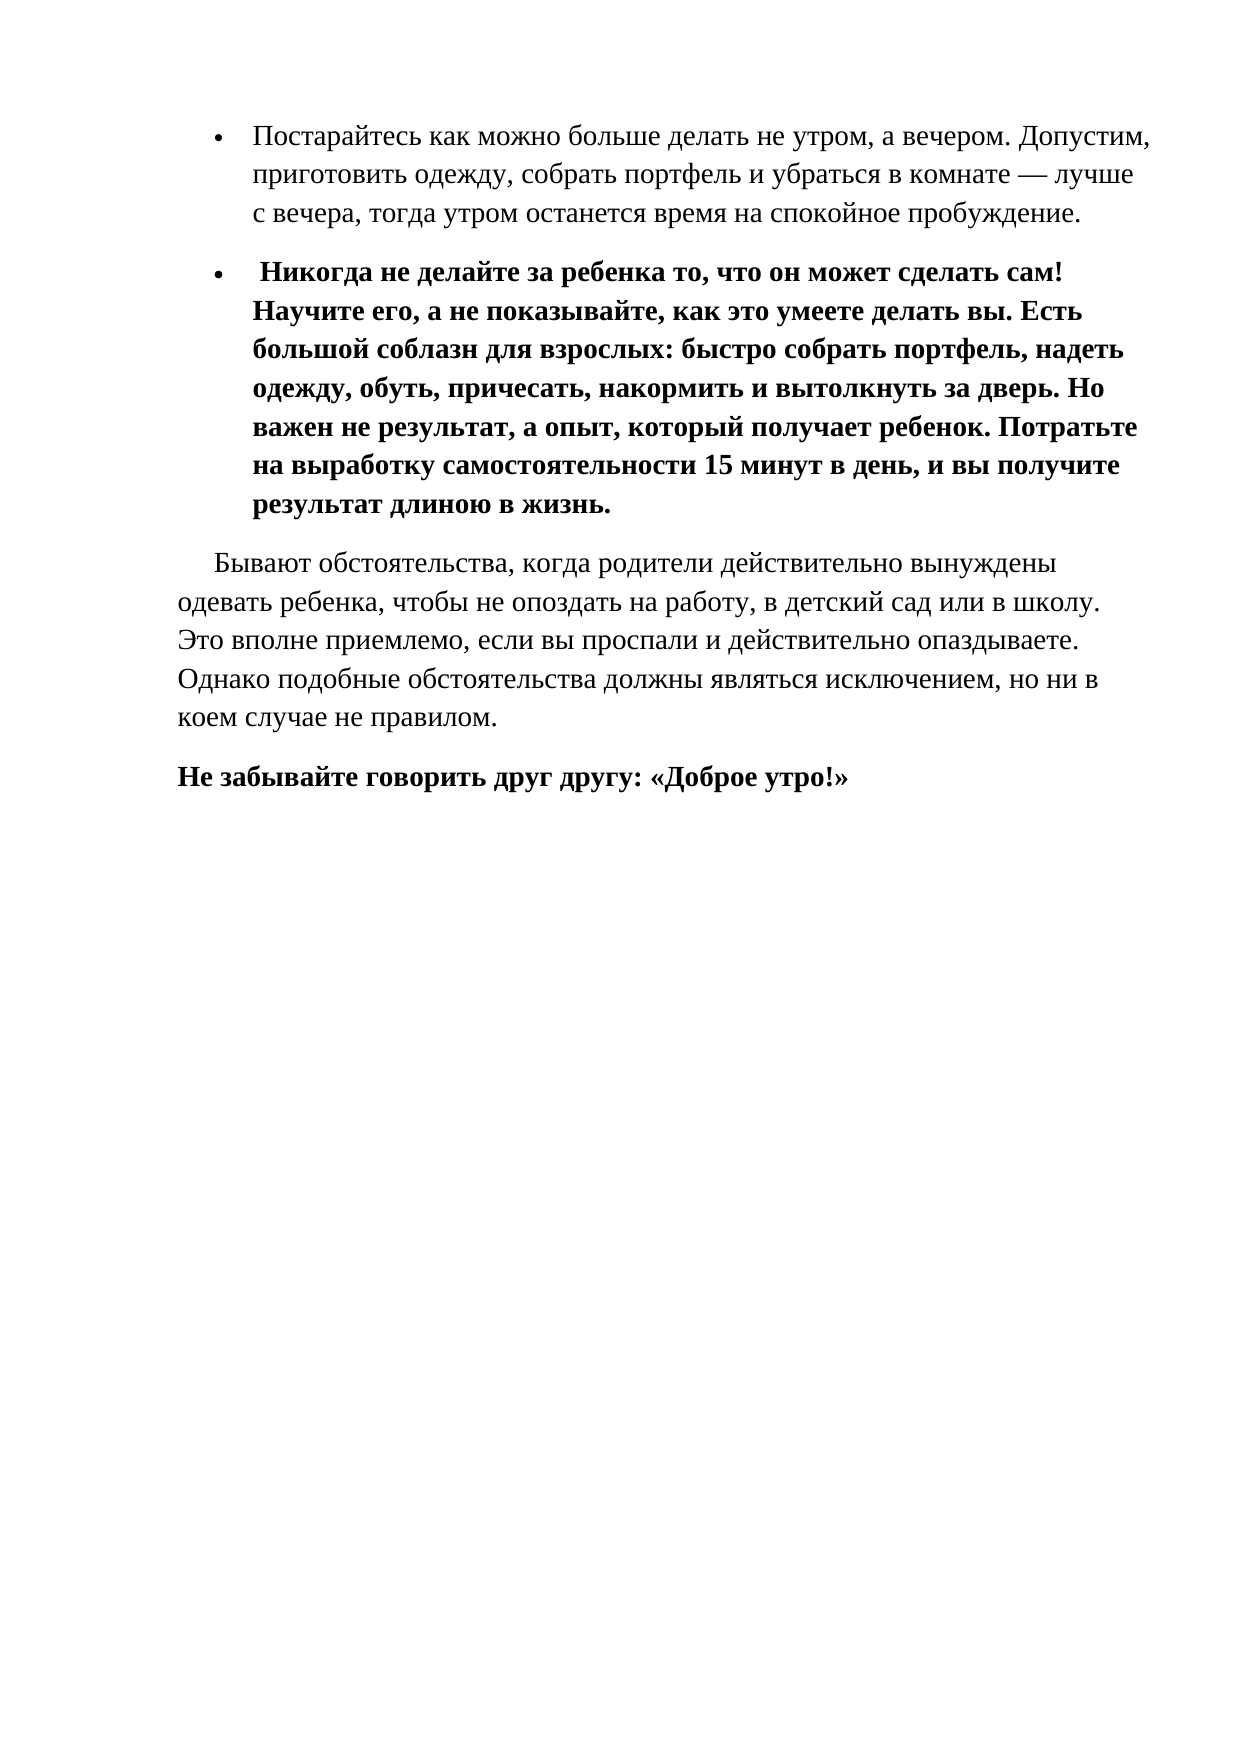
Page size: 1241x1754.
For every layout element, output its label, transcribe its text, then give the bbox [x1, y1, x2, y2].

text Не забывайте говорить друг другу: «Доброе утро!» [177, 759, 1152, 792]
list Никогда не делайте за ребенка то, что он может сделать сам! Научите его, а не показывайте, как это умеете делать вы. Есть большой соблазн для взрослых: быстро собрать портфель, надеть одежду, обуть, причесать, накормить и вытолкнуть за дверь. Но важен не результат, а опыт, который получает ребенок. Потратьте на выработку самостоятельности 15 минут в день, и вы получите результат длиною в жизнь. [215, 254, 1152, 519]
text Бывают обстоятельства, когда родители действительно вынуждены одевать ребенка, чтобы не опоздать на работу, в детский сад или в школу. Это вполне приемлемо, если вы проспали и действительно опаздываете. Однако подобные обстоятельства должны являться исключением, но ни в коем случае не правилом. [177, 545, 1152, 733]
list Постарайтесь как можно больше делать не утром, а вечером. Допустим, приготовить одежду, собрать портфель и убраться в комнате — лучше с вечера, тогда утром останется время на спокойное пробуждение. [215, 118, 1152, 229]
